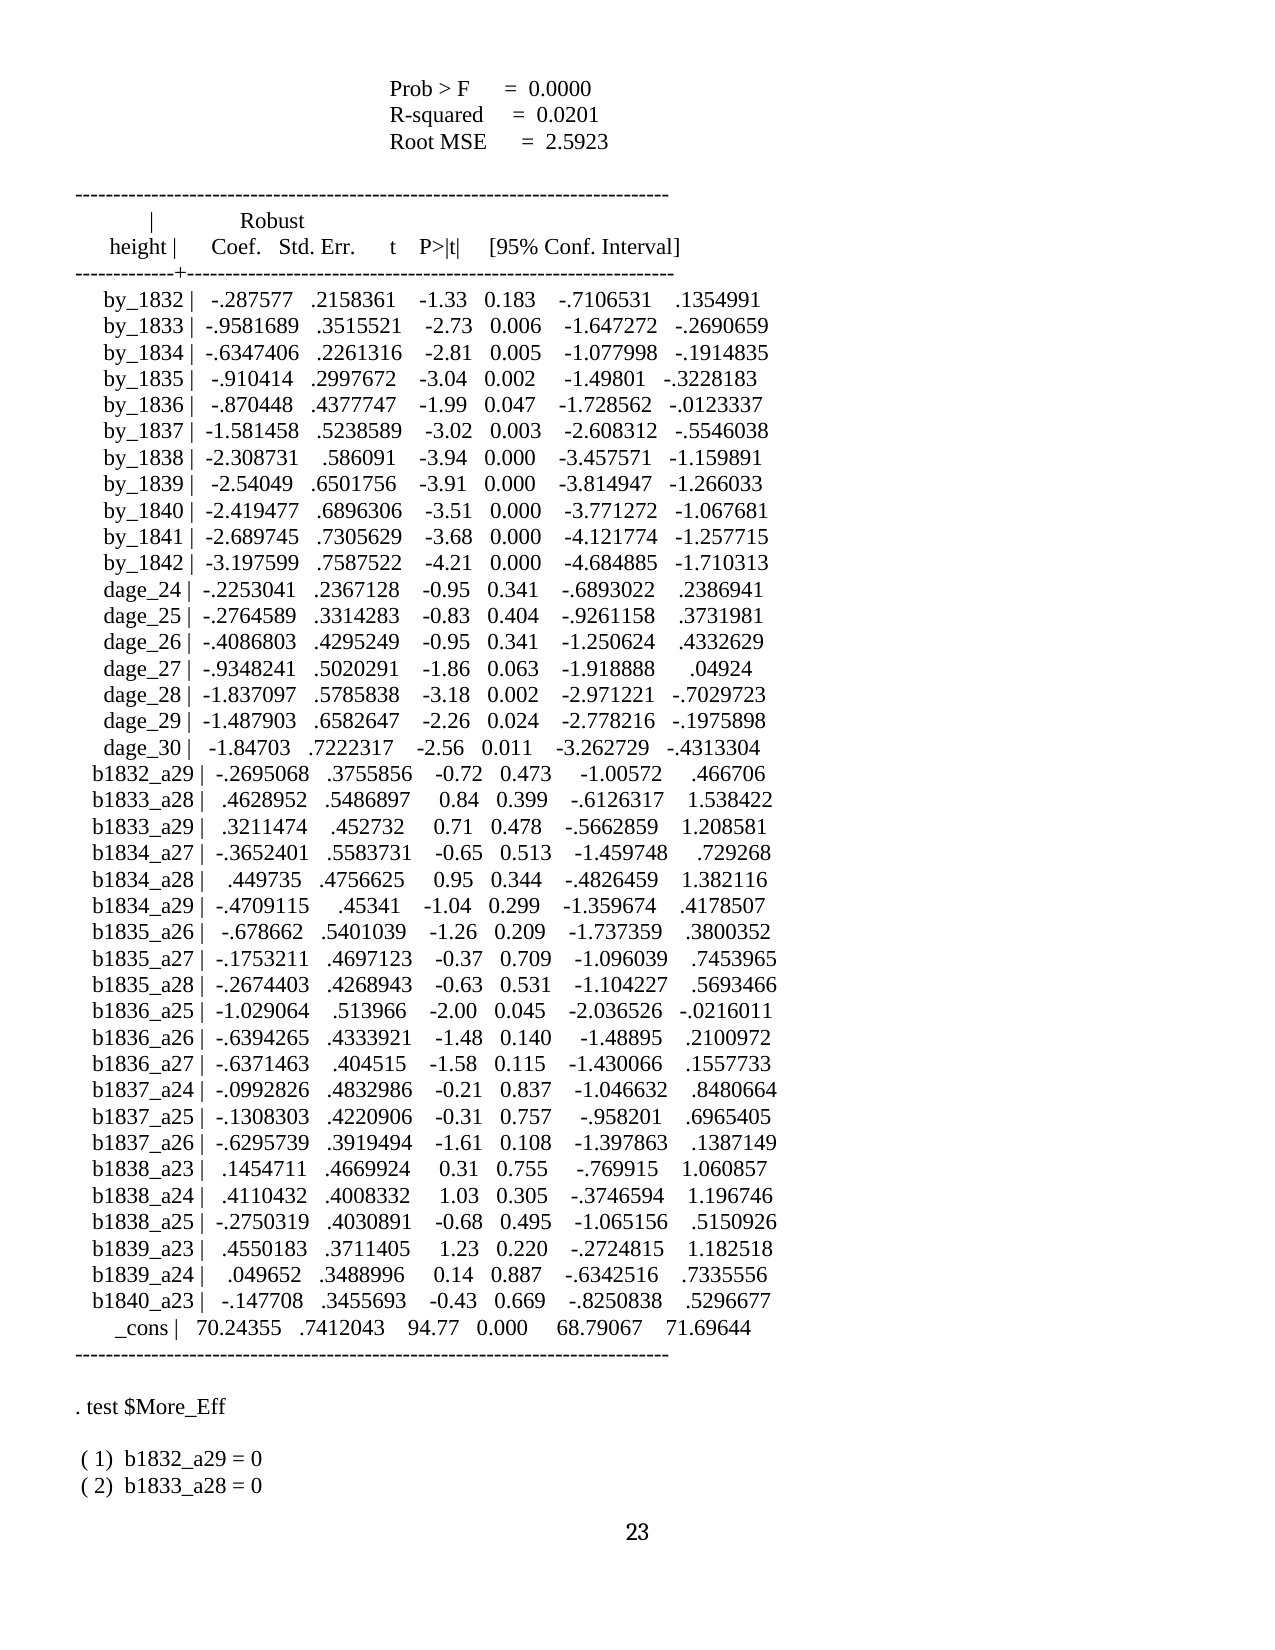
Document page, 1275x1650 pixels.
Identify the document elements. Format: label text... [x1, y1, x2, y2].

text Root MSE = 2.5923 [75, 128, 1200, 154]
text b1838_a23 | .1454711 .4669924 0.31 0.755 -.769915 1.060857 [75, 1156, 1200, 1182]
text b1838_a25 | -.2750319 .4030891 -0.68 0.495 -1.065156 .5150926 [75, 1208, 1200, 1234]
text b1833_a29 | .3211474 .452732 0.71 0.478 -.5662859 1.208581 [75, 813, 1200, 839]
text Prob > F = 0.0000 [75, 75, 1200, 101]
text by_1833 | -.9581689 .3515521 -2.73 0.006 -1.647272 -.2690659 [75, 312, 1200, 338]
text b1839_a24 | .049652 .3488996 0.14 0.887 -.6342516 .7335556 [75, 1261, 1200, 1287]
text by_1842 | -3.197599 .7587522 -4.21 0.000 -4.684885 -1.710313 [75, 549, 1200, 576]
text dage_27 | -.9348241 .5020291 -1.86 0.063 -1.918888 .04924 [75, 655, 1200, 681]
text dage_28 | -1.837097 .5785838 -3.18 0.002 -2.971221 -.7029723 [75, 681, 1200, 707]
text dage_24 | -.2253041 .2367128 -0.95 0.341 -.6893022 .2386941 [75, 576, 1200, 602]
text dage_26 | -.4086803 .4295249 -0.95 0.341 -1.250624 .4332629 [75, 628, 1200, 655]
text b1835_a26 | -.678662 .5401039 -1.26 0.209 -1.737359 .3800352 [75, 918, 1200, 945]
text b1837_a26 | -.6295739 .3919494 -1.61 0.108 -1.397863 .1387149 [75, 1129, 1200, 1156]
text ( 1) b1832_a29 = 0 [75, 1445, 1200, 1472]
text b1836_a26 | -.6394265 .4333921 -1.48 0.140 -1.48895 .2100972 [75, 1024, 1200, 1050]
text by_1839 | -2.54049 .6501756 -3.91 0.000 -3.814947 -1.266033 [75, 470, 1200, 497]
text b1834_a28 | .449735 .4756625 0.95 0.344 -.4826459 1.382116 [75, 866, 1200, 892]
text b1840_a23 | -.147708 .3455693 -0.43 0.669 -.8250838 .5296677 [75, 1287, 1200, 1314]
text ( 2) b1833_a28 = 0 [75, 1472, 1200, 1498]
text b1835_a27 | -.1753211 .4697123 -0.37 0.709 -1.096039 .7453965 [75, 945, 1200, 971]
text | Robust [75, 207, 1200, 233]
text dage_29 | -1.487903 .6582647 -2.26 0.024 -2.778216 -.1975898 [75, 707, 1200, 734]
text b1837_a25 | -.1308303 .4220906 -0.31 0.757 -.958201 .6965405 [75, 1103, 1200, 1129]
text by_1836 | -.870448 .4377747 -1.99 0.047 -1.728562 -.0123337 [75, 391, 1200, 418]
text _cons | 70.24355 .7412043 94.77 0.000 68.79067 71.69644 [75, 1314, 1200, 1340]
text b1836_a25 | -1.029064 .513966 -2.00 0.045 -2.036526 -.0216011 [75, 997, 1200, 1024]
text by_1841 | -2.689745 .7305629 -3.68 0.000 -4.121774 -1.257715 [75, 523, 1200, 549]
text b1834_a29 | -.4709115 .45341 -1.04 0.299 -1.359674 .4178507 [75, 892, 1200, 918]
text by_1832 | -.287577 .2158361 -1.33 0.183 -.7106531 .1354991 [75, 286, 1200, 312]
text ------------------------------------------------------------------------------ [75, 180, 1200, 207]
text dage_25 | -.2764589 .3314283 -0.83 0.404 -.9261158 .3731981 [75, 602, 1200, 628]
text b1837_a24 | -.0992826 .4832986 -0.21 0.837 -1.046632 .8480664 [75, 1076, 1200, 1103]
text R-squared = 0.0201 [75, 101, 1200, 128]
text b1835_a28 | -.2674403 .4268943 -0.63 0.531 -1.104227 .5693466 [75, 971, 1200, 997]
text b1836_a27 | -.6371463 .404515 -1.58 0.115 -1.430066 .1557733 [75, 1050, 1200, 1076]
text ------------------------------------------------------------------------------ [75, 1340, 1200, 1366]
text by_1835 | -.910414 .2997672 -3.04 0.002 -1.49801 -.3228183 [75, 365, 1200, 391]
text . test $More_Eff [75, 1393, 1200, 1419]
text by_1838 | -2.308731 .586091 -3.94 0.000 -3.457571 -1.159891 [75, 444, 1200, 470]
text b1834_a27 | -.3652401 .5583731 -0.65 0.513 -1.459748 .729268 [75, 839, 1200, 866]
text by_1837 | -1.581458 .5238589 -3.02 0.003 -2.608312 -.5546038 [75, 418, 1200, 444]
text -------------+---------------------------------------------------------------- [75, 259, 1200, 286]
text by_1840 | -2.419477 .6896306 -3.51 0.000 -3.771272 -1.067681 [75, 497, 1200, 523]
text height | Coef. Std. Err. t P>|t| [95% Conf. Interval] [75, 233, 1200, 259]
text b1838_a24 | .4110432 .4008332 1.03 0.305 -.3746594 1.196746 [75, 1182, 1200, 1208]
text b1839_a23 | .4550183 .3711405 1.23 0.220 -.2724815 1.182518 [75, 1234, 1200, 1261]
text b1832_a29 | -.2695068 .3755856 -0.72 0.473 -1.00572 .466706 [75, 760, 1200, 787]
text by_1834 | -.6347406 .2261316 -2.81 0.005 -1.077998 -.1914835 [75, 338, 1200, 365]
text dage_30 | -1.84703 .7222317 -2.56 0.011 -3.262729 -.4313304 [75, 734, 1200, 760]
text b1833_a28 | .4628952 .5486897 0.84 0.399 -.6126317 1.538422 [75, 787, 1200, 813]
